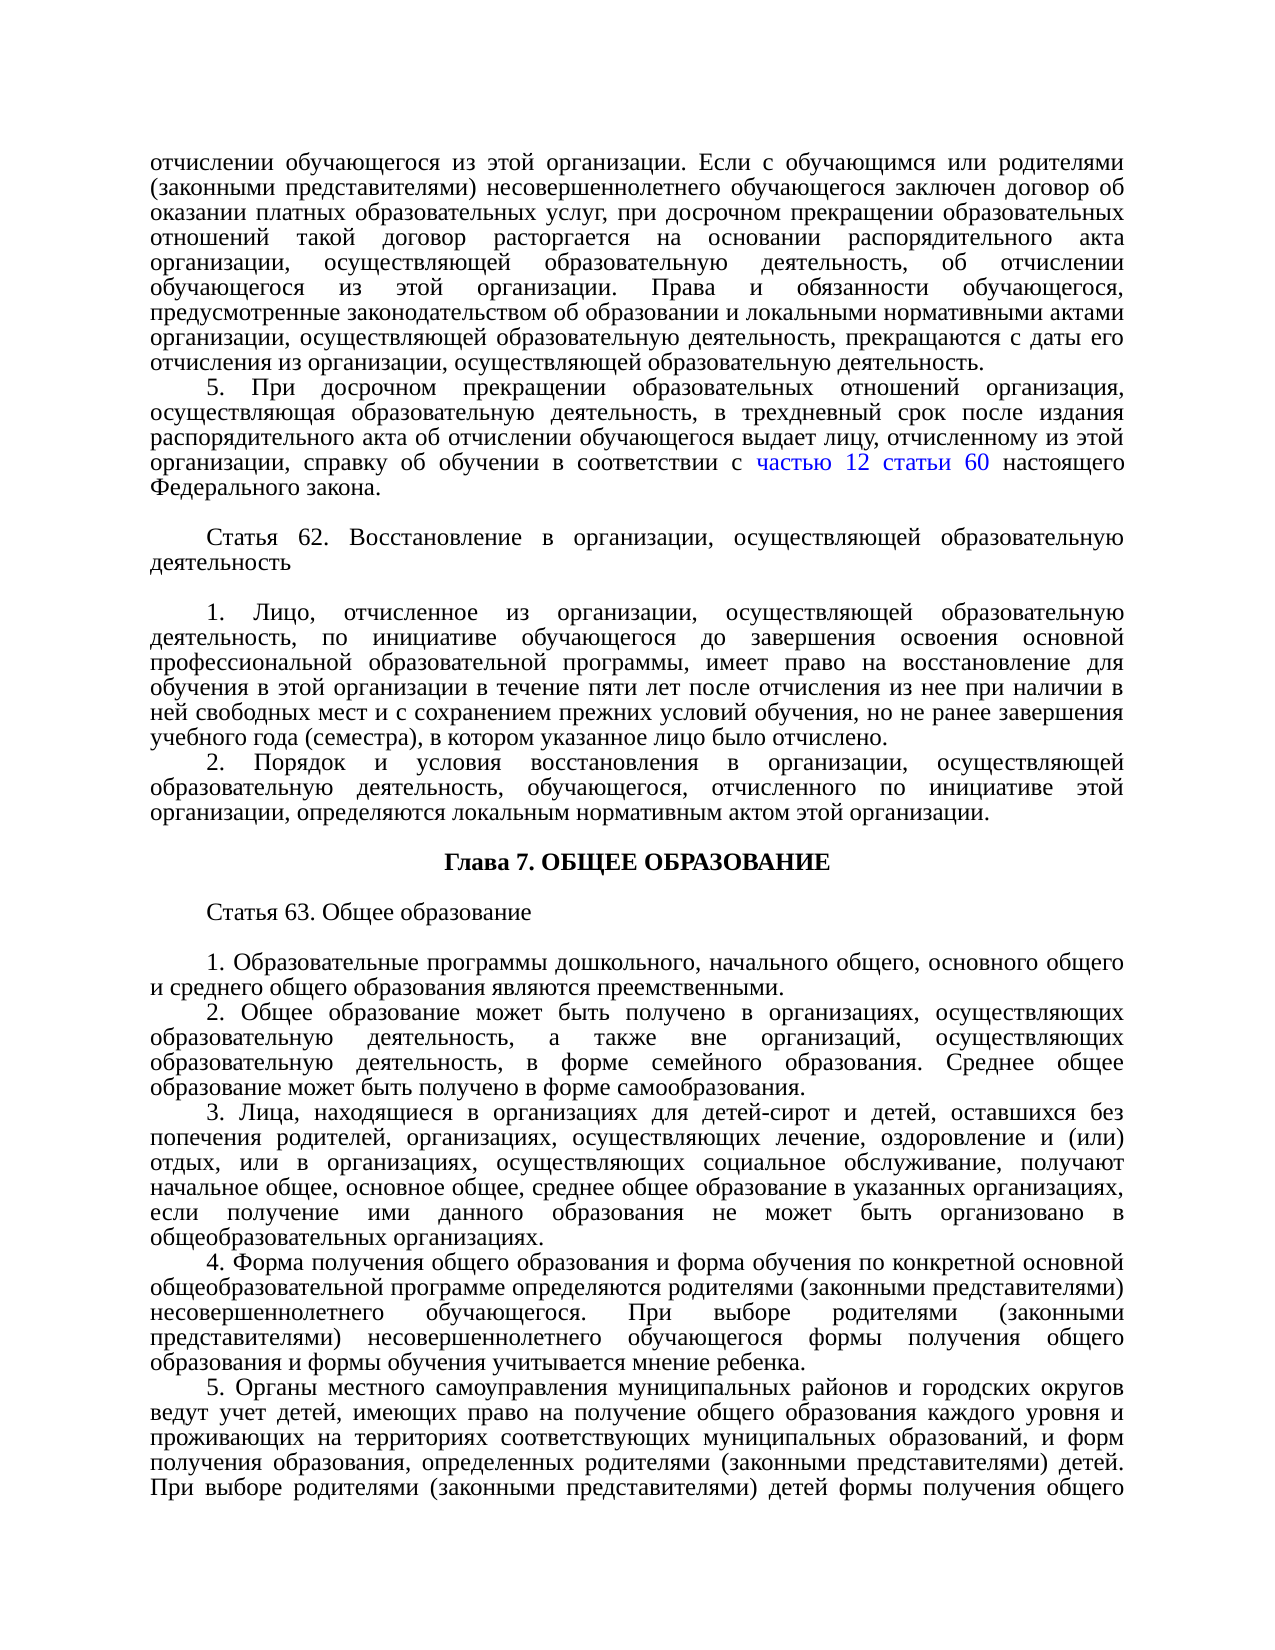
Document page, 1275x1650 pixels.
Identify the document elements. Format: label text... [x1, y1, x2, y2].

text 2. Порядок и условия восстановления в организации, осуществляющей образовательную деятельность, обучающегося, отчисленного по инициативе этой организации, определяются локальным нормативным актом этой организации. [150, 750, 1125, 825]
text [150, 150, 1125, 375]
text Статья 62. Восстановление в организации, осуществляющей образовательную деятельность [150, 525, 1125, 575]
text 3. Лица, находящиеся в организациях для детей-сирот и детей, оставшихся без попечения родителей, организациях, осуществляющих лечение, оздоровление и (или) отдых, или в организациях, осуществляющих социальное обслуживание, получают начальное общее, основное общее, среднее общее образование в указанных организациях, если получение ими данного образования не может быть организовано в общеобразовательных организациях. [150, 1100, 1125, 1250]
text 1. Лицо, отчисленное из организации, осуществляющей образовательную деятельность, по инициативе обучающегося до завершения освоения основной профессиональной образовательной программы, имеет право на восстановление для обучения в этой организации в течение пяти лет после отчисления из нее при наличии в ней свободных мест и с сохранением прежних условий обучения, но не ранее завершения учебного года (семестра), в котором указанное лицо было отчислено. [150, 600, 1125, 750]
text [150, 1375, 1125, 1500]
text 2. Общее образование может быть получено в организациях, осуществляющих образовательную деятельность, а также вне организаций, осуществляющих образовательную деятельность, в форме семейного образования. Среднее общее образование может быть получено в форме самообразования. [150, 1000, 1125, 1100]
text Глава 7. ОБЩЕЕ ОБРАЗОВАНИЕ [150, 850, 1125, 875]
text Статья 63. Общее образование [150, 900, 1125, 925]
text 1. Образовательные программы дошкольного, начального общего, основного общего и среднего общего образования являются преемственными. [150, 950, 1125, 1000]
text 4. Форма получения общего образования и форма обучения по конкретной основной общеобразовательной программе определяются родителями (законными представителями) несовершеннолетнего обучающегося. При выборе родителями (законными представителями) несовершеннолетнего обучающегося формы получения общего образования и формы обучения учитывается мнение ребенка. [150, 1250, 1125, 1375]
text 5. При досрочном прекращении образовательных отношений организация, осуществляющая образовательную деятельность, в трехдневный срок после издания распорядительного акта об отчислении обучающегося выдает лицу, отчисленному из этой организации, справку об обучении в соответствии с частью 12 статьи 60 настоящего Федерального закона. [150, 375, 1125, 500]
